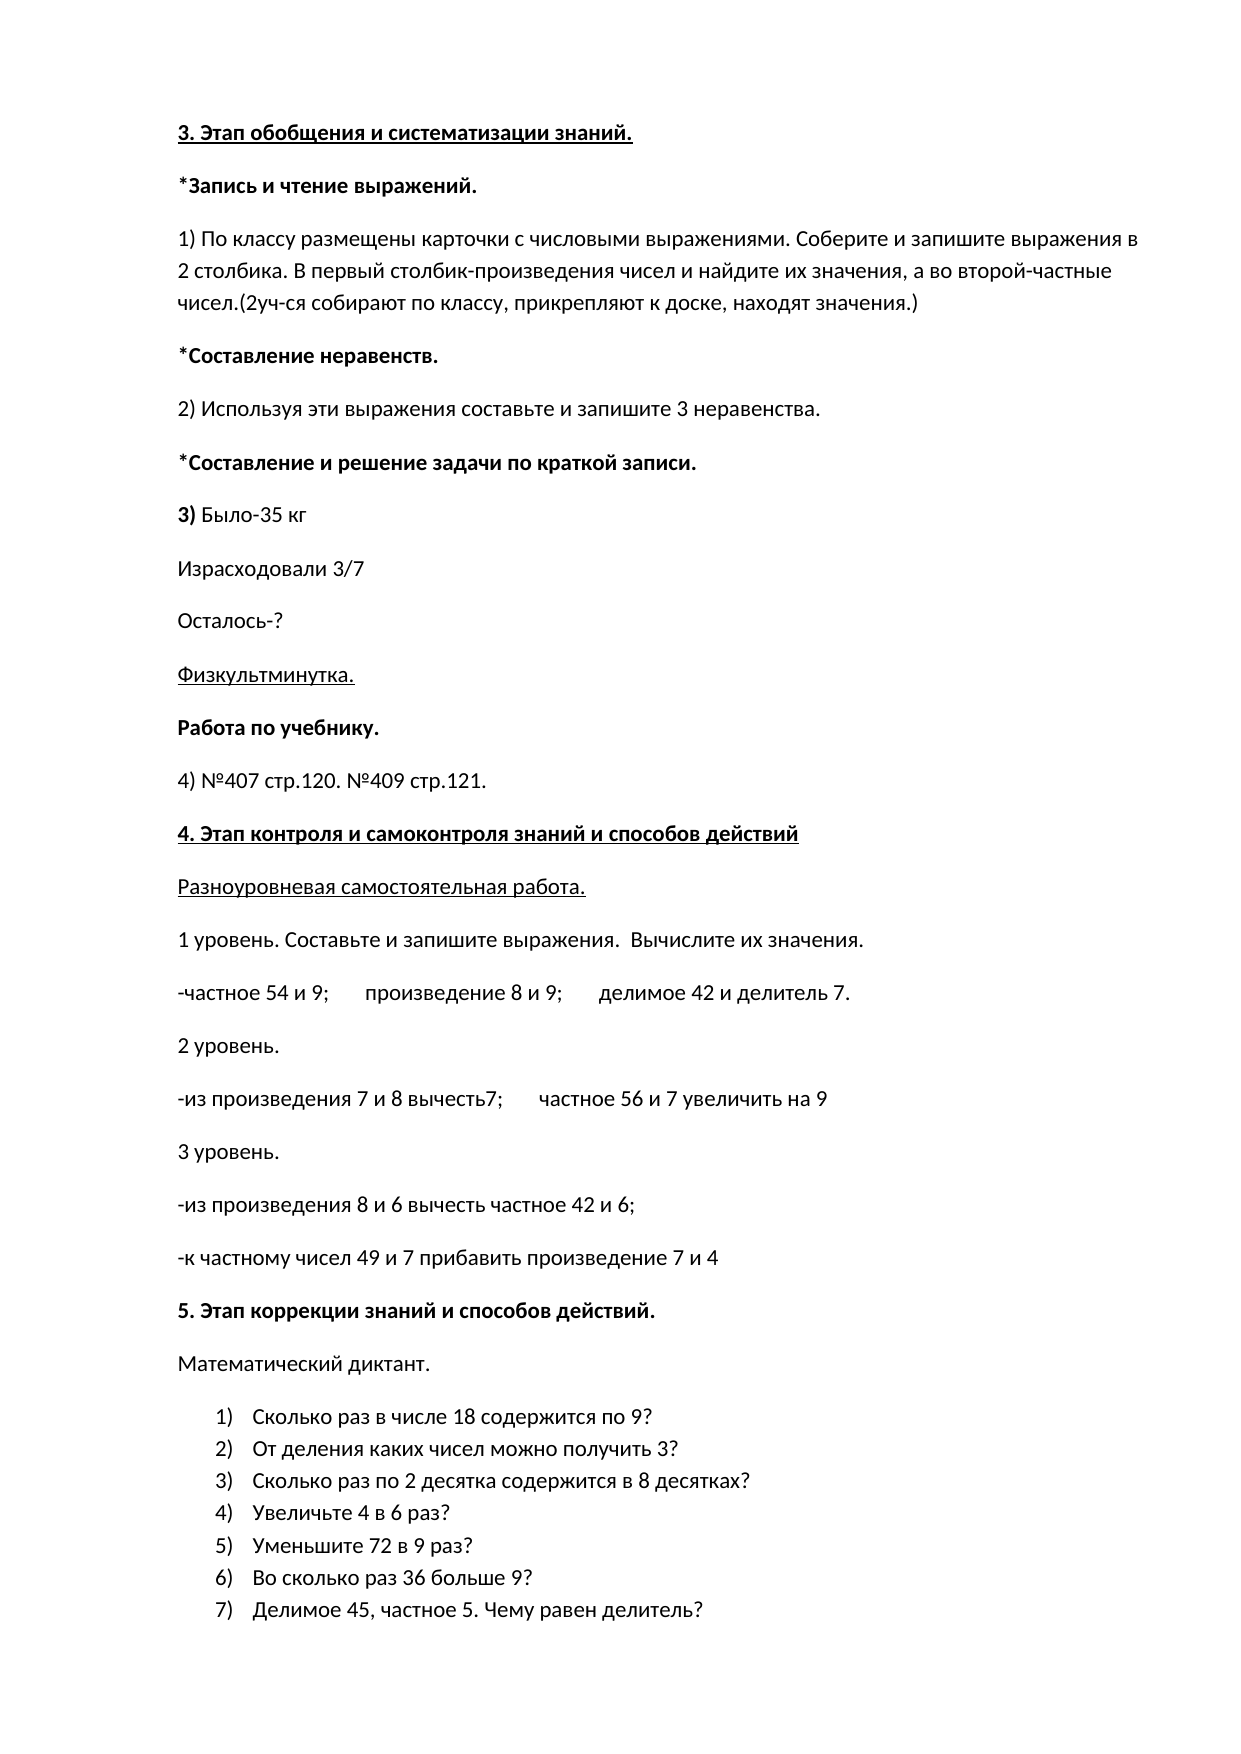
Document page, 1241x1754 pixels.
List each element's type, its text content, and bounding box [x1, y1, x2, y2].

list Сколько раз по 2 десятка содержится в 8 десятках? [215, 1466, 1152, 1494]
text 3) Было-35 кг [177, 501, 1152, 529]
text Разноуровневая самостоятельная работа. [177, 872, 1152, 900]
list Уменьшите 72 в 9 раз? [215, 1531, 1152, 1559]
text *Запись и чтение выражений. [177, 171, 1152, 199]
text 2) Используя эти выражения составьте и запишите 3 неравенства. [177, 394, 1152, 423]
text Осталось-? [177, 607, 1152, 635]
text Физкультминутка. [177, 660, 1152, 688]
text 5. Этап коррекции знаний и способов действий. [177, 1296, 1152, 1324]
list Делимое 45, частное 5. Чему равен делитель? [215, 1595, 1152, 1623]
text Математический диктант. [177, 1349, 1152, 1377]
text *Составление неравенств. [177, 342, 1152, 369]
text 3 уровень. [177, 1137, 1152, 1165]
list Увеличьте 4 в 6 раз? [215, 1498, 1152, 1527]
text -из произведения 8 и 6 вычесть частное 42 и 6; [177, 1190, 1152, 1218]
text -к частному чисел 49 и 7 прибавить произведение 7 и 4 [177, 1243, 1152, 1271]
text *Составление и решение задачи по краткой записи. [177, 448, 1152, 476]
text -частное 54 и 9; произведение 8 и 9; делимое 42 и делитель 7. [177, 978, 1152, 1006]
text Израсходовали 3/7 [177, 554, 1152, 582]
text 4. Этап контроля и самоконтроля знаний и способов действий [177, 819, 1152, 847]
text 1 уровень. Составьте и запишите выражения. Вычислите их значения. [177, 925, 1152, 953]
text 1) По классу размещены карточки с числовыми выражениями. Соберите и запишите выражения в 2 столбика. В первый столбик-произведения чисел и найдите их значения, а во второй-частные чисел.(2уч-ся собирают по классу, прикрепляют к доске, находят значения.) [177, 224, 1152, 317]
list Сколько раз в числе 18 содержится по 9? [215, 1402, 1152, 1430]
text 4) №407 стр.120. №409 стр.121. [177, 766, 1152, 794]
list Во сколько раз 36 больше 9? [215, 1563, 1152, 1591]
text 2 уровень. [177, 1031, 1152, 1059]
text 3. Этап обобщения и систематизации знаний. [177, 118, 1152, 146]
text -из произведения 7 и 8 вычесть7; частное 56 и 7 увеличить на 9 [177, 1084, 1152, 1112]
text Работа по учебнику. [177, 713, 1152, 741]
list От деления каких чисел можно получить 3? [215, 1434, 1152, 1462]
